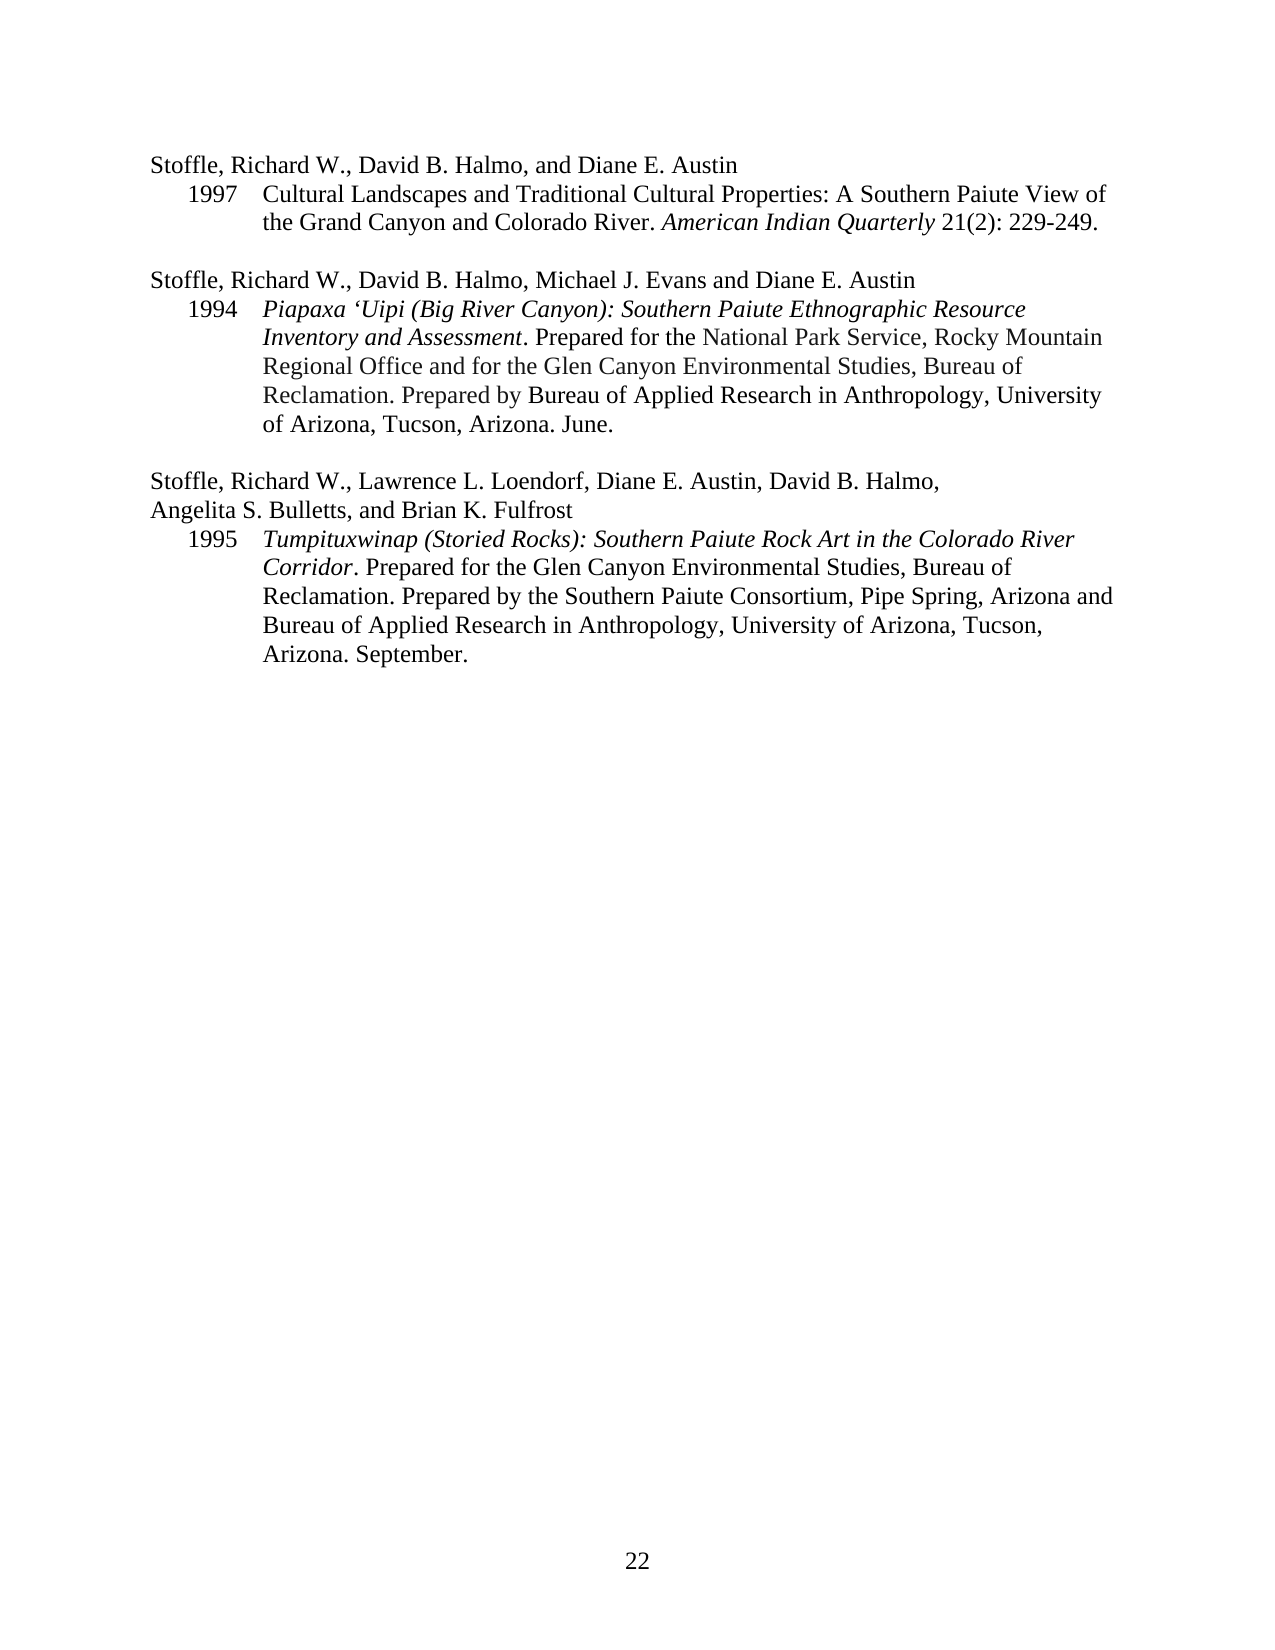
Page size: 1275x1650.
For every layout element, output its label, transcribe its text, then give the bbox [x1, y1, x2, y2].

text Stoffle, Richard W., David B. Halmo, and Diane E. Austin [150, 150, 1125, 179]
text Stoffle, Richard W., Lawrence L. Loendorf, Diane E. Austin, David B. Halmo, [150, 466, 1125, 495]
text Stoffle, Richard W., David B. Halmo, Michael J. Evans and Diane E. Austin [150, 265, 1125, 294]
text 1994 Piapaxa ‘Uipi (Big River Canyon): Southern Paiute Ethnographic Resource Inventory and Assessment. Prepared for the National Park Service, Rocky Mountain Regional Office and for the Glen Canyon Environmental Studies, Bureau of Reclamation. Prepared by Bureau of Applied Research in Anthropology, University of Arizona, Tucson, Arizona. June. [187, 294, 1125, 437]
text 1995 Tumpituxwinap (Storied Rocks): Southern Paiute Rock Art in the Colorado River Corridor. Prepared for the Glen Canyon Environmental Studies, Bureau of Reclamation. Prepared by the Southern Paiute Consortium, Pipe Spring, Arizona and Bureau of Applied Research in Anthropology, University of Arizona, Tucson, Arizona. September. [187, 524, 1125, 667]
list Cultural Landscapes and Traditional Cultural Properties: A Southern Paiute View of the Grand Canyon and Colorado River. American Indian Quarterly 21(2): 229-249. [187, 179, 1125, 236]
text Angelita S. Bulletts, and Brian K. Fulfrost [150, 495, 1125, 524]
